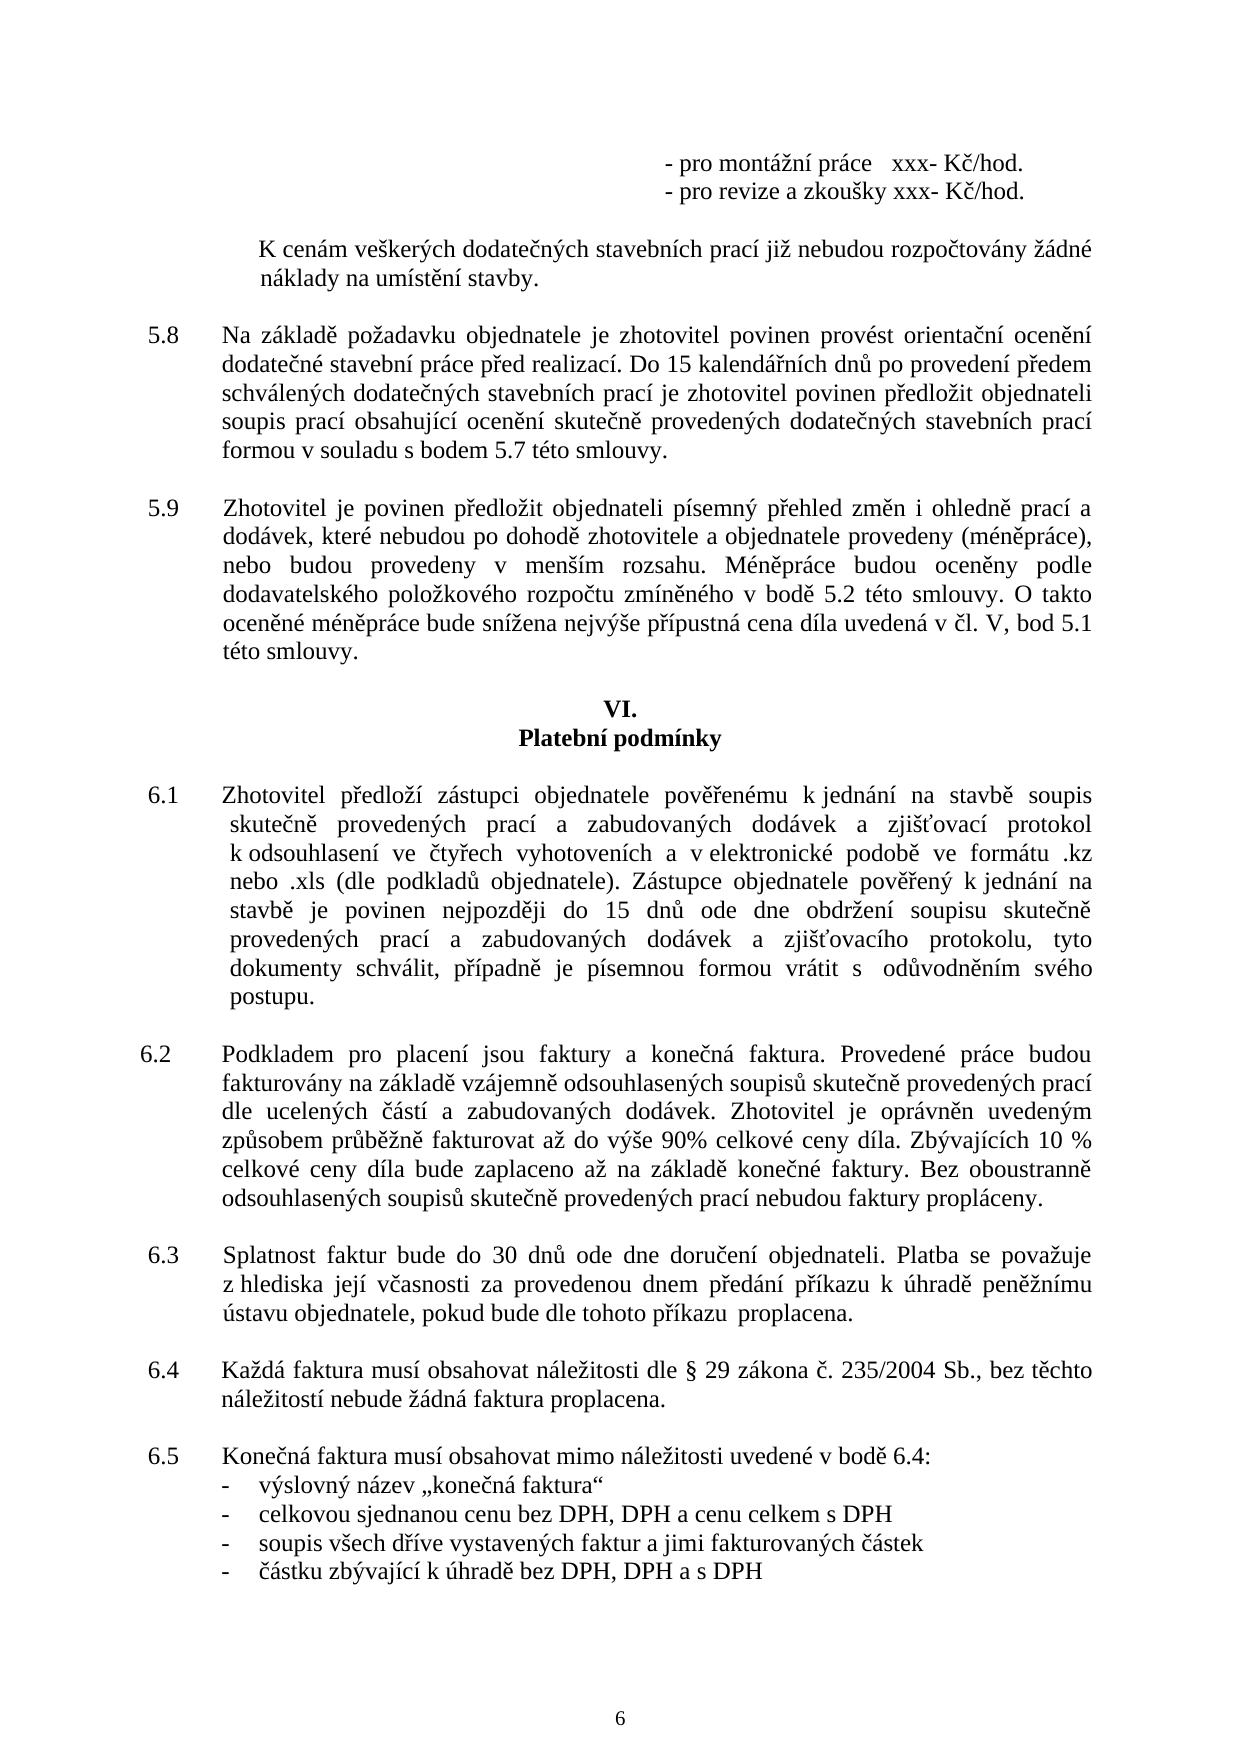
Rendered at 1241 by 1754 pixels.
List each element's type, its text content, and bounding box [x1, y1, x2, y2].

list výslovný název „konečná faktura“ [221, 1470, 1092, 1499]
text - pro montážní práce xxx- Kč/hod. [316, 148, 1092, 176]
text VI. [148, 694, 1092, 723]
text K cenám veškerých dodatečných stavebních prací již nebudou rozpočtovány žádné náklady na umístění stavby. [251, 234, 1092, 291]
list soupis všech dříve vystavených faktur a jimi fakturovaných částek [221, 1528, 1092, 1556]
list Podkladem pro placení jsou faktury a konečná faktura. Provedené práce budou fakturovány na základě vzájemně odsouhlasených soupisů skutečně provedených prací dle ucelených částí a zabudovaných dodávek. Zhotovitel je oprávněn uvedeným způsobem průběžně fakturovat až do výše 90% celkové ceny díla. Zbývajících 10 % celkové ceny díla bude zaplaceno až na základě konečné faktury. Bez oboustranně odsouhlasených soupisů skutečně provedených prací nebudou faktury propláceny. [140, 1039, 1092, 1211]
text 6.3 Splatnost faktur bude do 30 dnů ode dne doručení objednateli. Platba se považuje z hlediska její včasnosti za provedenou dnem předání příkazu k úhradě peněžnímu ústavu objednatele, pokud bude dle tohoto příkazu proplacena. [148, 1240, 1092, 1326]
list Konečná faktura musí obsahovat mimo náležitosti uvedené v bodě 6.4: [148, 1441, 1092, 1470]
text 6.4 Každá faktura musí obsahovat náležitosti dle § 29 zákona č. 235/2004 Sb., bez těchto náležitostí nebude žádná faktura proplacena. [148, 1355, 1092, 1413]
text Platební podmínky [148, 723, 1092, 751]
text 5.9 Zhotovitel je povinen předložit objednateli písemný přehled změn i ohledně prací a dodávek, které nebudou po dohodě zhotovitele a objednatele provedeny (méněpráce), nebo budou provedeny v menším rozsahu. Méněpráce budou oceněny podle dodavatelského položkového rozpočtu zmíněného v bodě 5.2 této smlouvy. O takto oceněné méněpráce bude snížena nejvýše přípustná cena díla uvedená v čl. V, bod 5.1 této smlouvy. [148, 493, 1092, 665]
list Zhotovitel předloží zástupci objednatele pověřenému k jednání na stavbě soupis skutečně provedených prací a zabudovaných dodávek a zjišťovací protokol k odsouhlasení ve čtyřech vyhotoveních a v elektronické podobě ve formátu .kz nebo .xls (dle podkladů objednatele). Zástupce objednatele pověřený k jednání na stavbě je povinen nejpozději do 15 dnů ode dne obdržení soupisu skutečně provedených prací a zabudovaných dodávek a zjišťovacího protokolu, tyto dokumenty schválit, případně je písemnou formou vrátit s odůvodněním svého postupu. [148, 780, 1092, 1010]
list částku zbývající k úhradě bez DPH, DPH a s DPH [221, 1556, 1092, 1585]
list celkovou sjednanou cenu bez DPH, DPH a cenu celkem s DPH [221, 1499, 1092, 1528]
text 5.8 Na základě požadavku objednatele je zhotovitel povinen provést orientační ocenění dodatečné stavební práce před realizací. Do 15 kalendářních dnů po provedení předem schválených dodatečných stavebních prací je zhotovitel povinen předložit objednateli soupis prací obsahující ocenění skutečně provedených dodatečných stavebních prací formou v souladu s bodem 5.7 této smlouvy. [148, 320, 1092, 464]
text - pro revize a zkoušky xxx- Kč/hod. [260, 176, 1092, 205]
